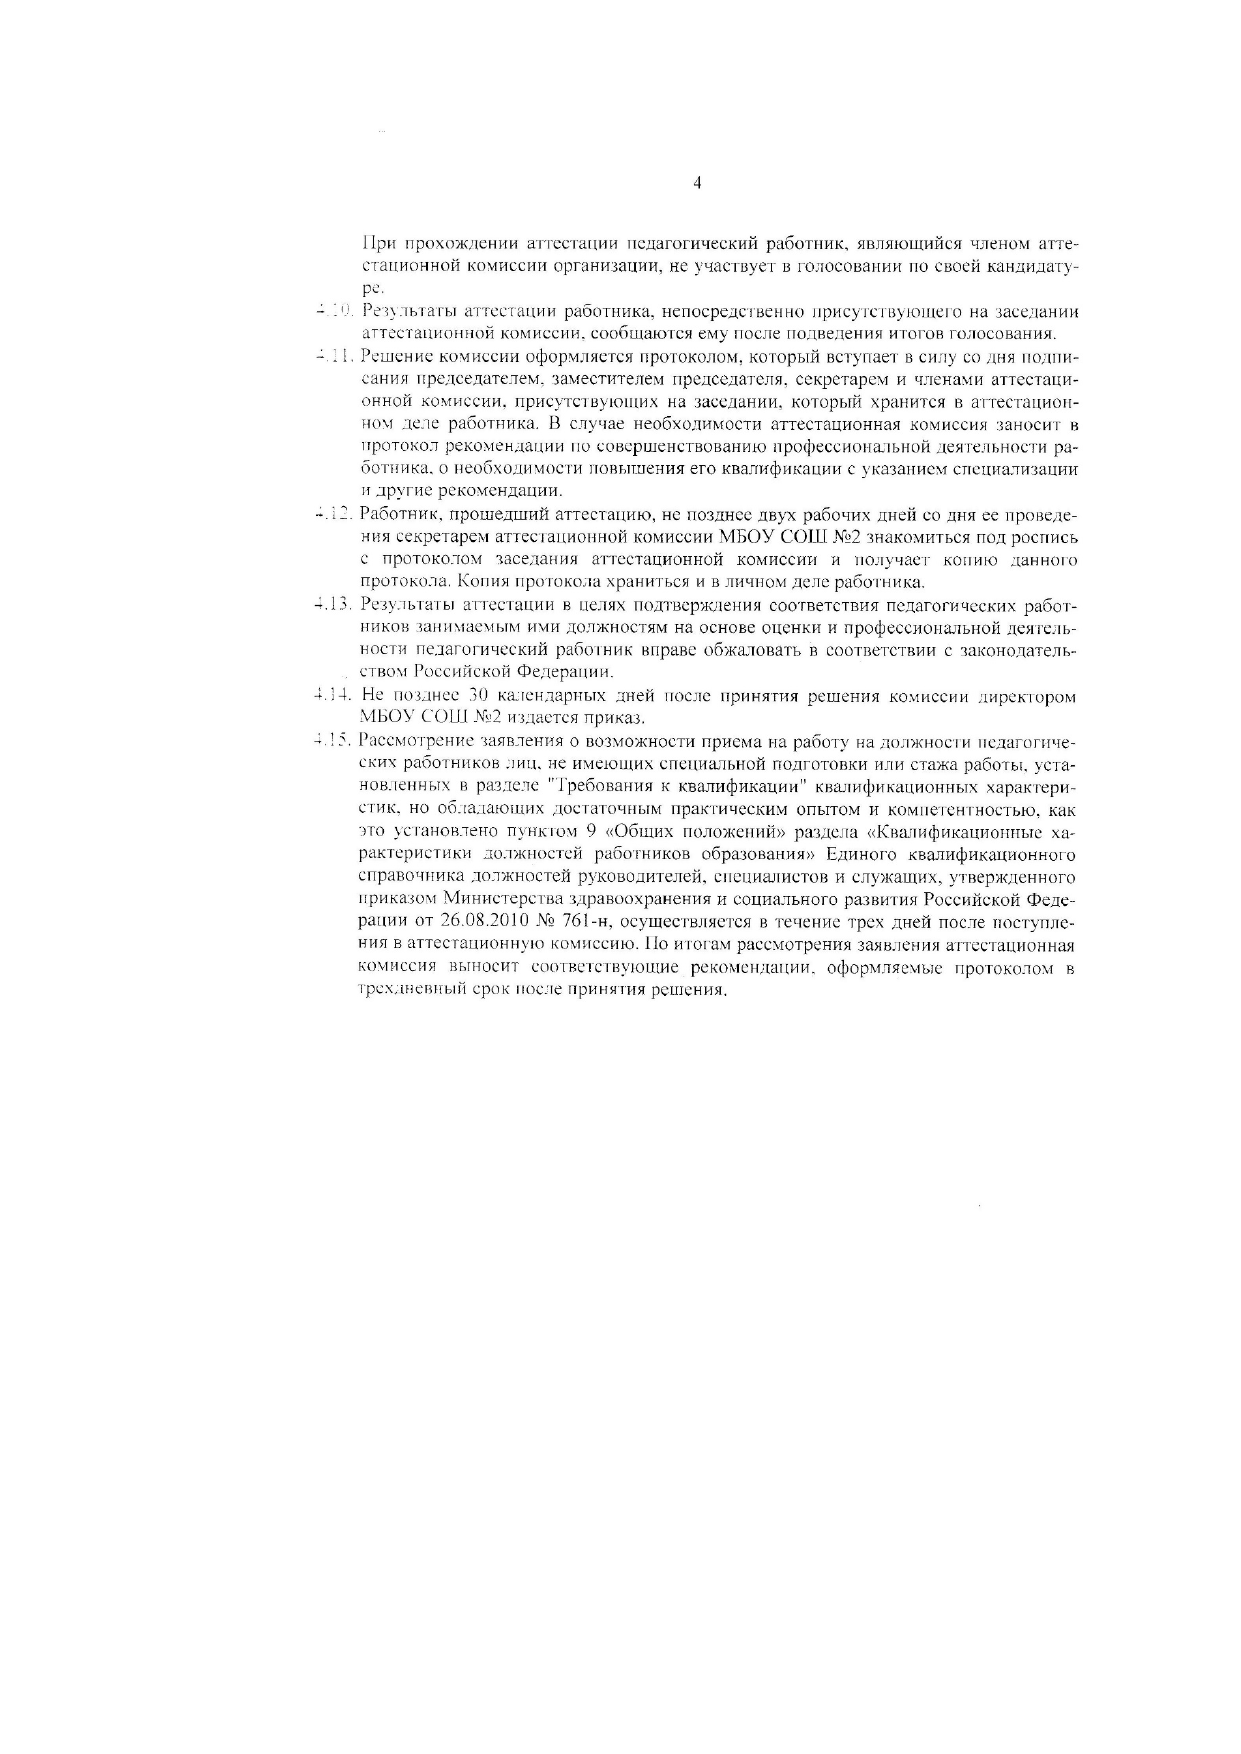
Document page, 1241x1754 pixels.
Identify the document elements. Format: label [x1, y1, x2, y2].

picture [177, 118, 1151, 1495]
